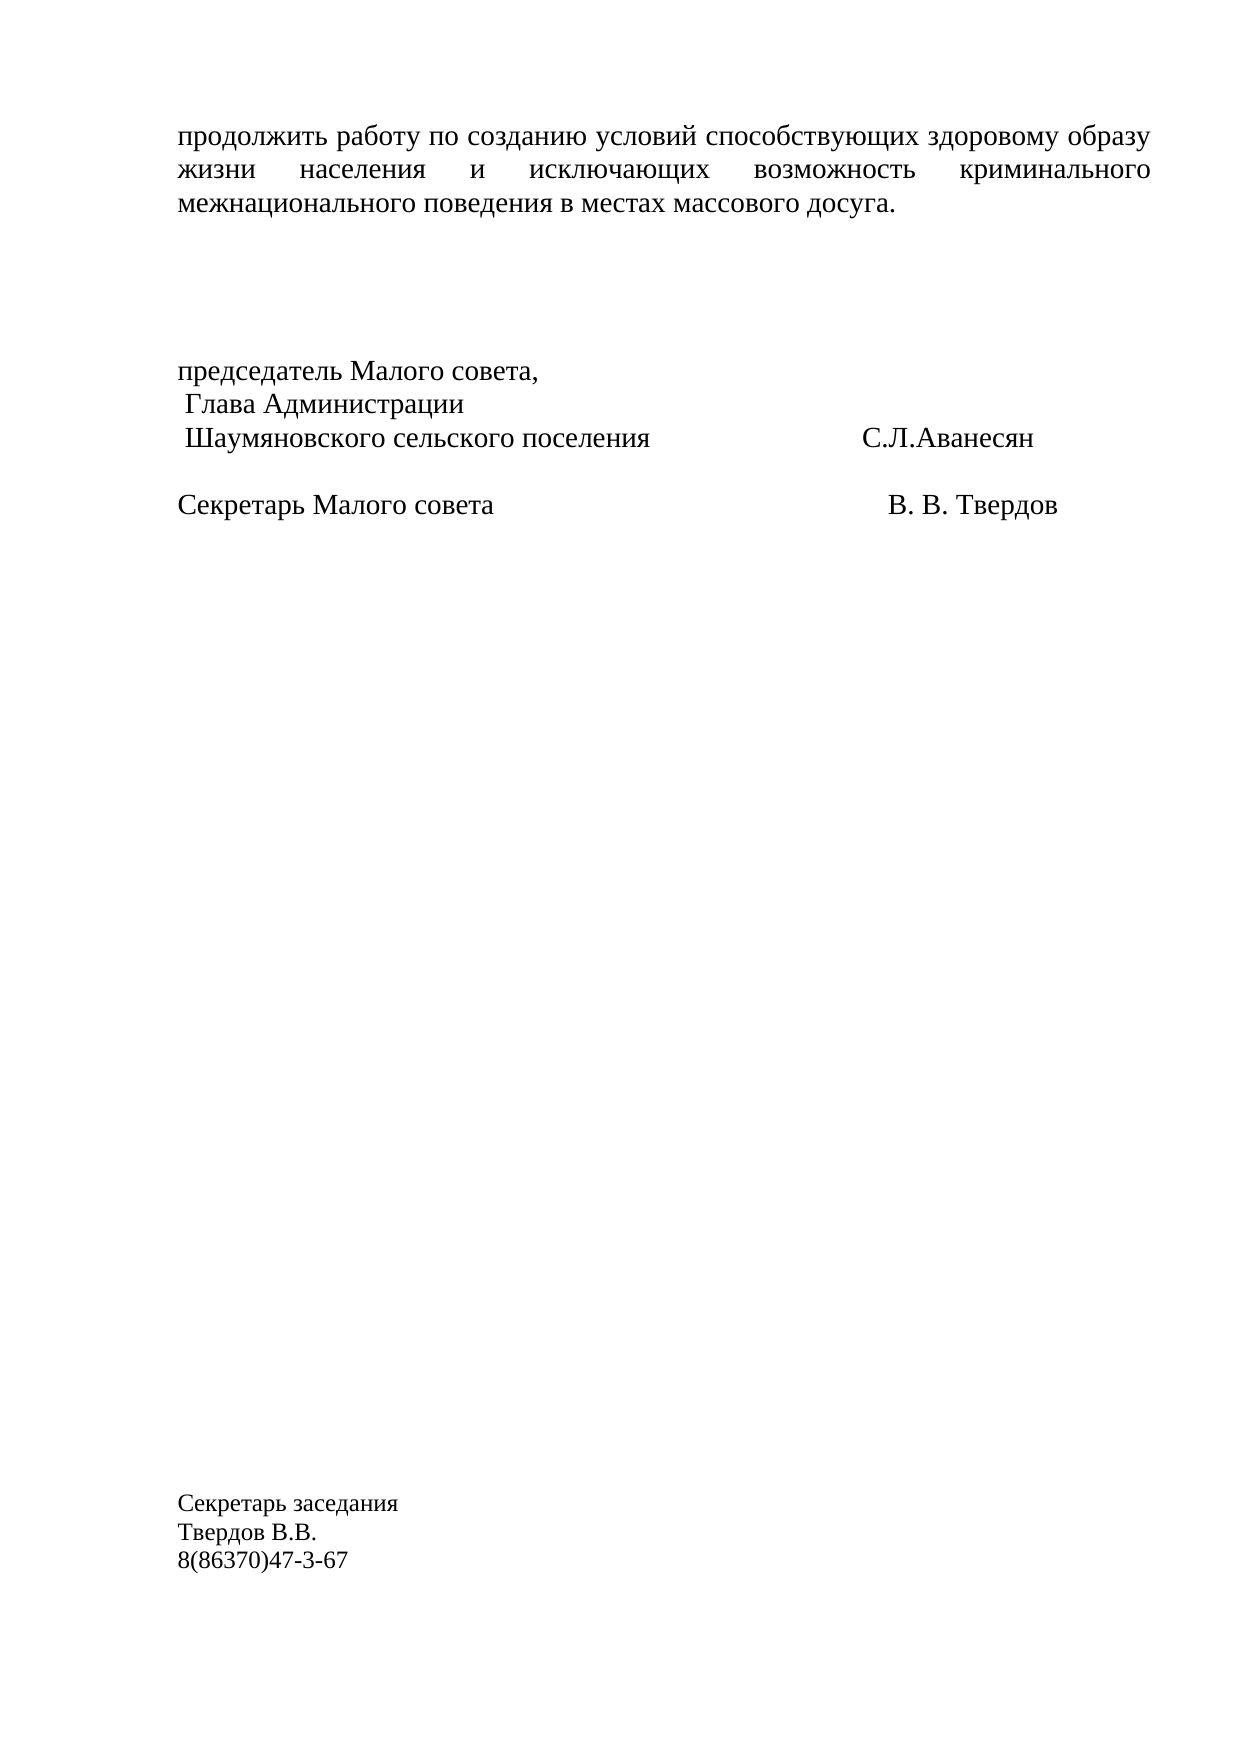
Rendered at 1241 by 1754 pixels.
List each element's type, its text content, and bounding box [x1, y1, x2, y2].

text Секретарь Малого совета В. В. Твердов [177, 487, 1152, 521]
text Твердов В.В. [177, 1517, 1152, 1545]
text Секретарь заседания [177, 1488, 1152, 1517]
text Шаумяновского сельского поселения С.Л.Аванесян [177, 420, 1152, 453]
text председатель Малого совета, [177, 353, 1152, 386]
text 8(86370)47-3-67 [177, 1545, 1152, 1574]
text Глава Администрации [177, 386, 1152, 420]
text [177, 118, 1152, 219]
